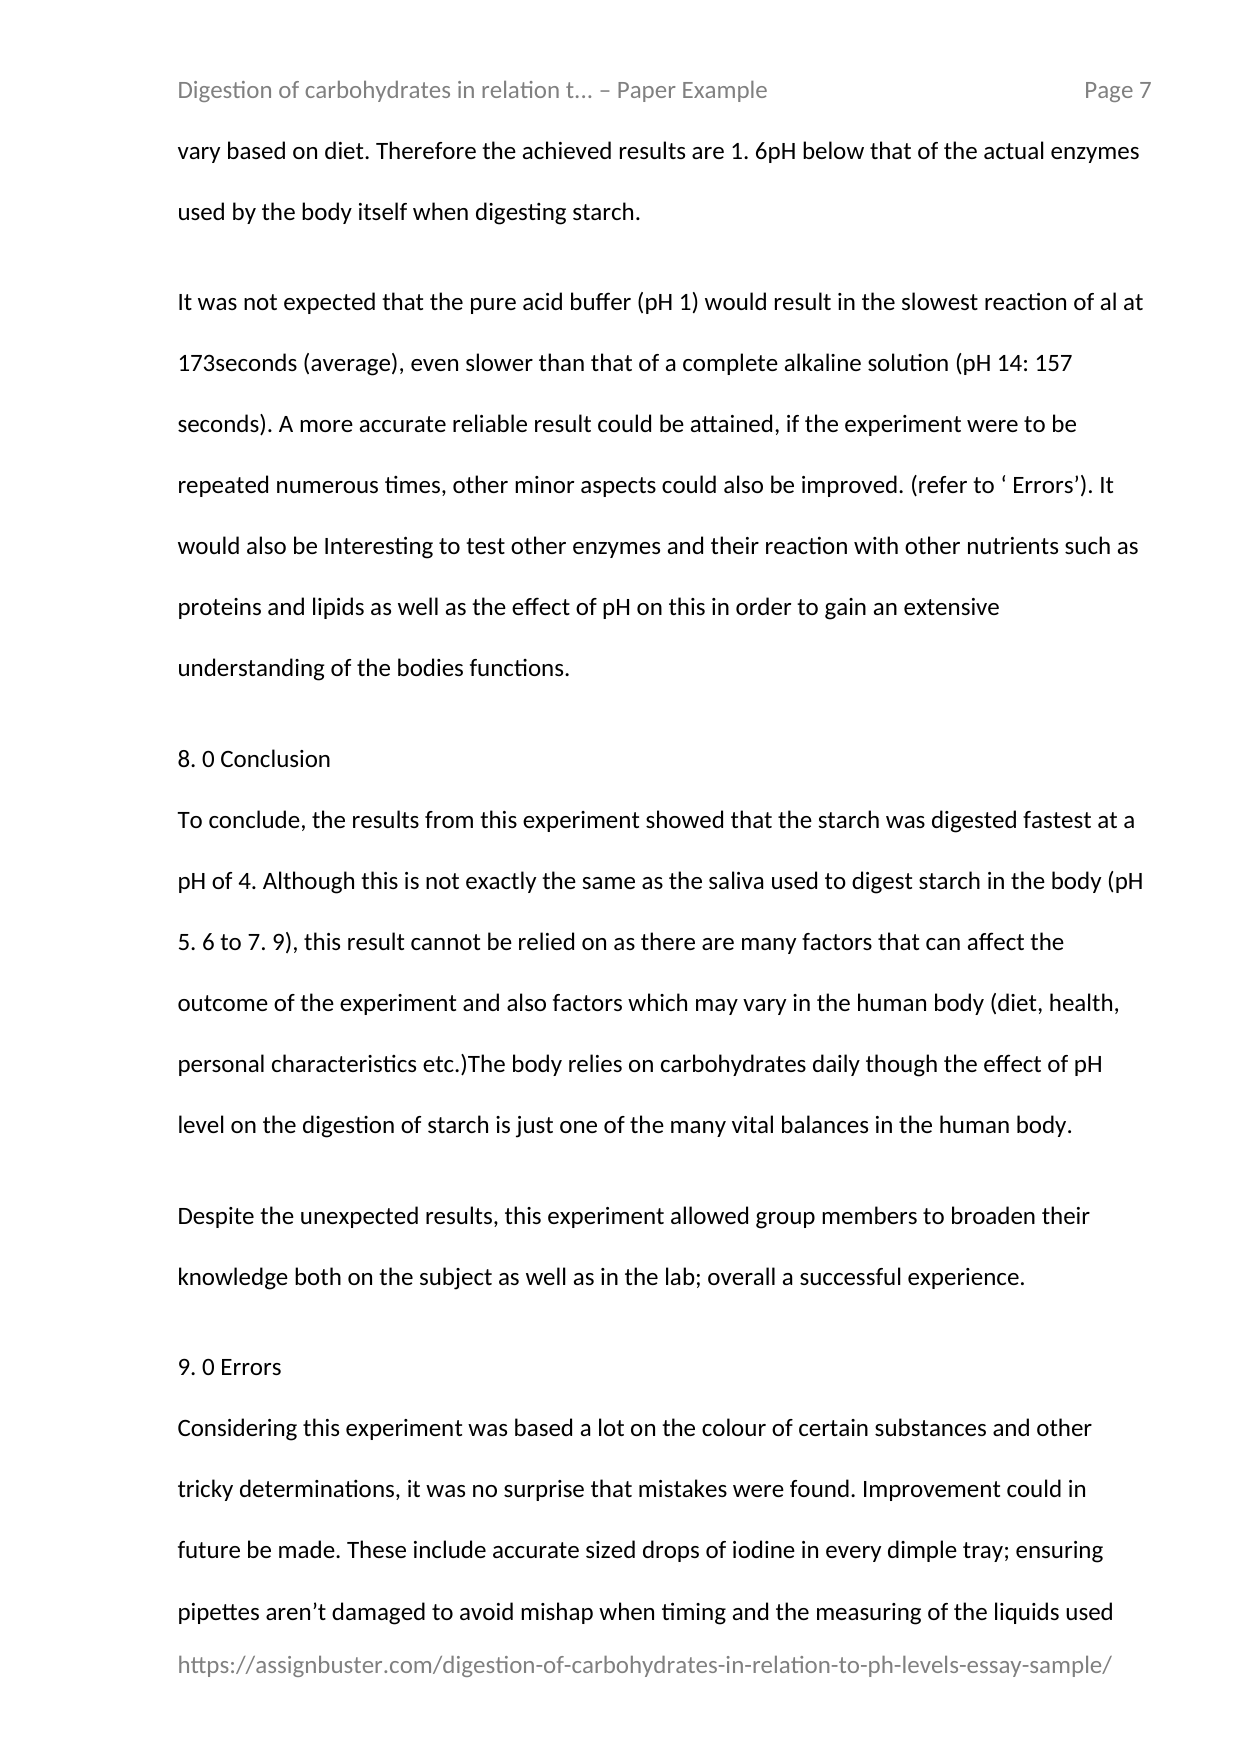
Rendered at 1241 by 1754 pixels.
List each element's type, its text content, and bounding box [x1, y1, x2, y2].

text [177, 135, 1152, 226]
text 8. 0 Conclusion To conclude, the results from this experiment showed that the starch was digested fastest at a pH of 4. Although this is not exactly the same as the saliva used to digest starch in the body (pH 5. 6 to 7. 9), this result cannot be relied on as there are many factors that can affect the outcome of the experiment and also factors which may vary in the human body (diet, health, personal characteristics etc.)The body relies on carbohydrates daily though the effect of pH level on the digestion of starch is just one of the many vital balances in the human body. [177, 743, 1152, 1140]
text Despite the unexpected results, this experiment allowed group members to broaden their knowledge both on the subject as well as in the lab; overall a successful experience. [177, 1200, 1152, 1291]
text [177, 1351, 1152, 1626]
text It was not expected that the pure acid buffer (pH 1) would result in the slowest reaction of al at 173seconds (average), even slower than that of a complete alkaline solution (pH 14: 157 seconds). A more accurate reliable result could be attained, if the experiment were to be repeated numerous times, other minor aspects could also be improved. (refer to ‘ Errors’). It would also be Interesting to test other enzymes and their reaction with other nutrients such as proteins and lipids as well as the effect of pH on this in order to gain an extensive understanding of the bodies functions. [177, 286, 1152, 683]
